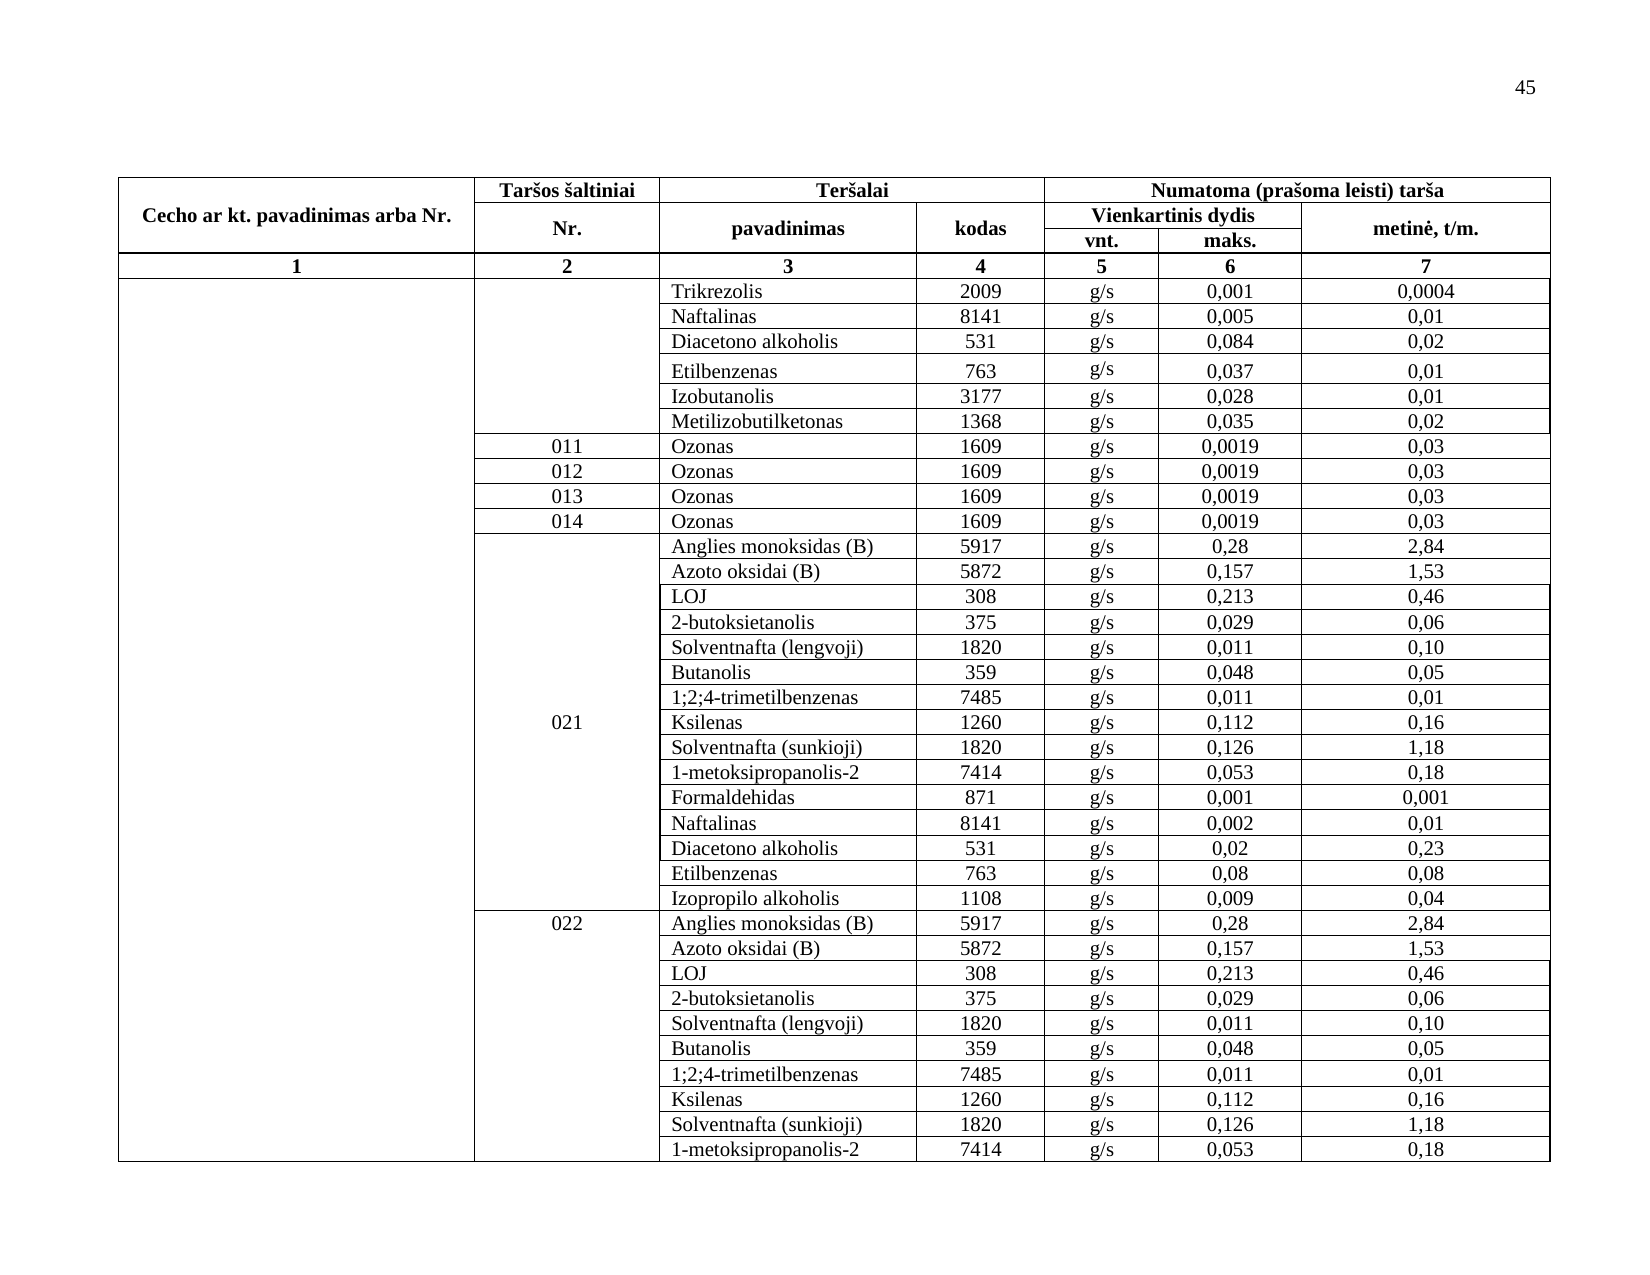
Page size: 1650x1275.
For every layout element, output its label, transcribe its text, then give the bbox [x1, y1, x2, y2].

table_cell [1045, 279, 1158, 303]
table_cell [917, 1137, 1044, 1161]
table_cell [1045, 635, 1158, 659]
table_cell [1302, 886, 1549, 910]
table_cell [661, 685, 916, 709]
table_cell vnt. [1045, 229, 1158, 252]
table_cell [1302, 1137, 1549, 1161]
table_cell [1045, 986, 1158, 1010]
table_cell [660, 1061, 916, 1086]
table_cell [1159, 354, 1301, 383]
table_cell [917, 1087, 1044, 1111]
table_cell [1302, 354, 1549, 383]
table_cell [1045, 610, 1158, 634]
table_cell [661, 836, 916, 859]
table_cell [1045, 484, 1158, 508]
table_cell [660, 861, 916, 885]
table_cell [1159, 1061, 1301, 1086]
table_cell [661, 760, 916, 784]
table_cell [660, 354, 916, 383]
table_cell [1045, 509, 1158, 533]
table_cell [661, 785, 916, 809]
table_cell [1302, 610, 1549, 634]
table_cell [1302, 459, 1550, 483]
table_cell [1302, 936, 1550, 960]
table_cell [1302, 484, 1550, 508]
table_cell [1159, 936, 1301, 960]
table_cell Vienkartinis dydis [1045, 203, 1301, 227]
table_cell maks. [1159, 229, 1301, 252]
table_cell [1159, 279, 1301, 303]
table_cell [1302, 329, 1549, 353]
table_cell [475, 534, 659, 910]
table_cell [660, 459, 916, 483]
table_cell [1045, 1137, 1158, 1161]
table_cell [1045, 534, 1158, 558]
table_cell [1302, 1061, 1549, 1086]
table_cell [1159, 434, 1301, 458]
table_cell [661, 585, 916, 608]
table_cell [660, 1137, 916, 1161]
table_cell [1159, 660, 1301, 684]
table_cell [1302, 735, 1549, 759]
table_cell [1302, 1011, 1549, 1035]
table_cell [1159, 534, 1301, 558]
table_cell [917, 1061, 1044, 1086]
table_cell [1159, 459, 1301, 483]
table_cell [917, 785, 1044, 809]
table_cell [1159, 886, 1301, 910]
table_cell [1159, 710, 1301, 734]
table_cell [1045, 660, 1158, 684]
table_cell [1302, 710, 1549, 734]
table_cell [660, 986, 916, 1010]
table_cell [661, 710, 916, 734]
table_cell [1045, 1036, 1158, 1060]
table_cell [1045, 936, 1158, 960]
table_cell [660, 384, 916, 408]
table_cell kodas [917, 203, 1044, 252]
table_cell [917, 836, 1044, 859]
table_header Numatoma (prašoma leisti) tarša [1045, 178, 1550, 202]
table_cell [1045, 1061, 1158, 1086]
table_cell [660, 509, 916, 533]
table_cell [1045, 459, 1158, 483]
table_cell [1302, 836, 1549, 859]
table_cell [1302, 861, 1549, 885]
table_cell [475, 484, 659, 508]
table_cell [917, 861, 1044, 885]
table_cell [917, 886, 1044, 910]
table_cell 4 [917, 254, 1044, 278]
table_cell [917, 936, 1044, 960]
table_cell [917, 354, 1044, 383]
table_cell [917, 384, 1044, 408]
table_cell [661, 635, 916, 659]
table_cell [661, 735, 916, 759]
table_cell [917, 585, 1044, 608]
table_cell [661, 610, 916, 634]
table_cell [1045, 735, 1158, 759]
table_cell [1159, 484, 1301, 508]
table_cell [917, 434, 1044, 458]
table_cell 5 [1045, 254, 1158, 278]
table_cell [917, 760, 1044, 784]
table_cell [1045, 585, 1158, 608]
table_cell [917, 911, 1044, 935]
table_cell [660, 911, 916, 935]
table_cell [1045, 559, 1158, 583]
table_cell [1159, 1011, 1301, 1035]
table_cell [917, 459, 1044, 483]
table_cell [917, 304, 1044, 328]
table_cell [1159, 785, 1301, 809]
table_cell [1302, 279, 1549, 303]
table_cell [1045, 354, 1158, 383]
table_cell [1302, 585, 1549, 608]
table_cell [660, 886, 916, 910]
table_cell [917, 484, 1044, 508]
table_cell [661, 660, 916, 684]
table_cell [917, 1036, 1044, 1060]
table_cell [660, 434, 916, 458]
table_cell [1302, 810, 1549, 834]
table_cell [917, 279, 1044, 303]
table_cell metinė, t/m. [1302, 203, 1550, 252]
table_cell 7 [1302, 254, 1550, 278]
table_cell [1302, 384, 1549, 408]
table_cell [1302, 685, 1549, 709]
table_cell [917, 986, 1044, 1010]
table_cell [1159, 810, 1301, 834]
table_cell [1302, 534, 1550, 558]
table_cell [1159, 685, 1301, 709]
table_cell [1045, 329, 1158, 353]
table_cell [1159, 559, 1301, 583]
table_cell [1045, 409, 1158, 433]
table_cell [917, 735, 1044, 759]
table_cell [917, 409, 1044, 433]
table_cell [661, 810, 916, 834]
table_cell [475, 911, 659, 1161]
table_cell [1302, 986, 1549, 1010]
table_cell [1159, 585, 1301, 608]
table_cell 1 [119, 254, 474, 278]
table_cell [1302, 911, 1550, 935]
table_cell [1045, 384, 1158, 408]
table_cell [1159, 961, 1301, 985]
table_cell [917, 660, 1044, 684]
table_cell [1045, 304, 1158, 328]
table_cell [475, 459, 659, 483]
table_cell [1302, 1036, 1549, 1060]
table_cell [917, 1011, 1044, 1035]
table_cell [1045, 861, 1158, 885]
table_cell Nr. [475, 203, 659, 252]
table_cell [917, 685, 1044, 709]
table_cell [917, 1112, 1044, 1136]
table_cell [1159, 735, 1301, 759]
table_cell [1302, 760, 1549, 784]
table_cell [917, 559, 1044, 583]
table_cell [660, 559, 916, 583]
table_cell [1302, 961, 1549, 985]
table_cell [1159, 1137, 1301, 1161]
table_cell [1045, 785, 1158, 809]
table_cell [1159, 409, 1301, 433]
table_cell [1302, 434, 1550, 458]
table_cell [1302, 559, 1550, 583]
table_cell pavadinimas [660, 203, 916, 252]
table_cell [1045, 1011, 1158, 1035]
table_header Teršalai [660, 178, 1044, 202]
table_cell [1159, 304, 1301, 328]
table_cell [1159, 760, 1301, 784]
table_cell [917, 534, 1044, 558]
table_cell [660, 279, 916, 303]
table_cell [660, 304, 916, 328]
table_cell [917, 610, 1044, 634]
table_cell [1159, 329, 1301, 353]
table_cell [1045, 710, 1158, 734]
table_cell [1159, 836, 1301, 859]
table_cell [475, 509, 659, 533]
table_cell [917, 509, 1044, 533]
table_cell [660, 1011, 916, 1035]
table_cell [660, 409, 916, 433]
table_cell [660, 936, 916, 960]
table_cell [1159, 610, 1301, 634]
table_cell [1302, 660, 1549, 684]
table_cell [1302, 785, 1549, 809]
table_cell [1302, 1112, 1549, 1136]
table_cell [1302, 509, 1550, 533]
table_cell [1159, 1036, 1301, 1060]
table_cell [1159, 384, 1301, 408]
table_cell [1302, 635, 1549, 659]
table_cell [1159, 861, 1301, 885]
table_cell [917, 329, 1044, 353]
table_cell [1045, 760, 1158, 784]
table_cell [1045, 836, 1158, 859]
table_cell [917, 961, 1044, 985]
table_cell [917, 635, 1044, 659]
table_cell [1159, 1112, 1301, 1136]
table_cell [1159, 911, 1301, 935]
table_cell 2 [475, 254, 659, 278]
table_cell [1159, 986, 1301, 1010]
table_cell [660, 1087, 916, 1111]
table_cell 3 [660, 254, 916, 278]
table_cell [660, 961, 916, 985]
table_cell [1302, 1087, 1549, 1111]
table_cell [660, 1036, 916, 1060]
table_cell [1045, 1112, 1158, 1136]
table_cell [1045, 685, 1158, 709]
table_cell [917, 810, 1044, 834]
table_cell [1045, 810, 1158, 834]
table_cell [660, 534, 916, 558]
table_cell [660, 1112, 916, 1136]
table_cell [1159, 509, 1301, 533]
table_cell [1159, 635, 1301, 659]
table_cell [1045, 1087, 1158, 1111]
table_header Taršos šaltiniai [475, 178, 659, 202]
table_cell 6 [1159, 254, 1301, 278]
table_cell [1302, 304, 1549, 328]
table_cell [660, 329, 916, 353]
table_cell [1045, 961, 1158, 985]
table_header Cecho ar kt. pavadinimas arba Nr. [119, 178, 474, 252]
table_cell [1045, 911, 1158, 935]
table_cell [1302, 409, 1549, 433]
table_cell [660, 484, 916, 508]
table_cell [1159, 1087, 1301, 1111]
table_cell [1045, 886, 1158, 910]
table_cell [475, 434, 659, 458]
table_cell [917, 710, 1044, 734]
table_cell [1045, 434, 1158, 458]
